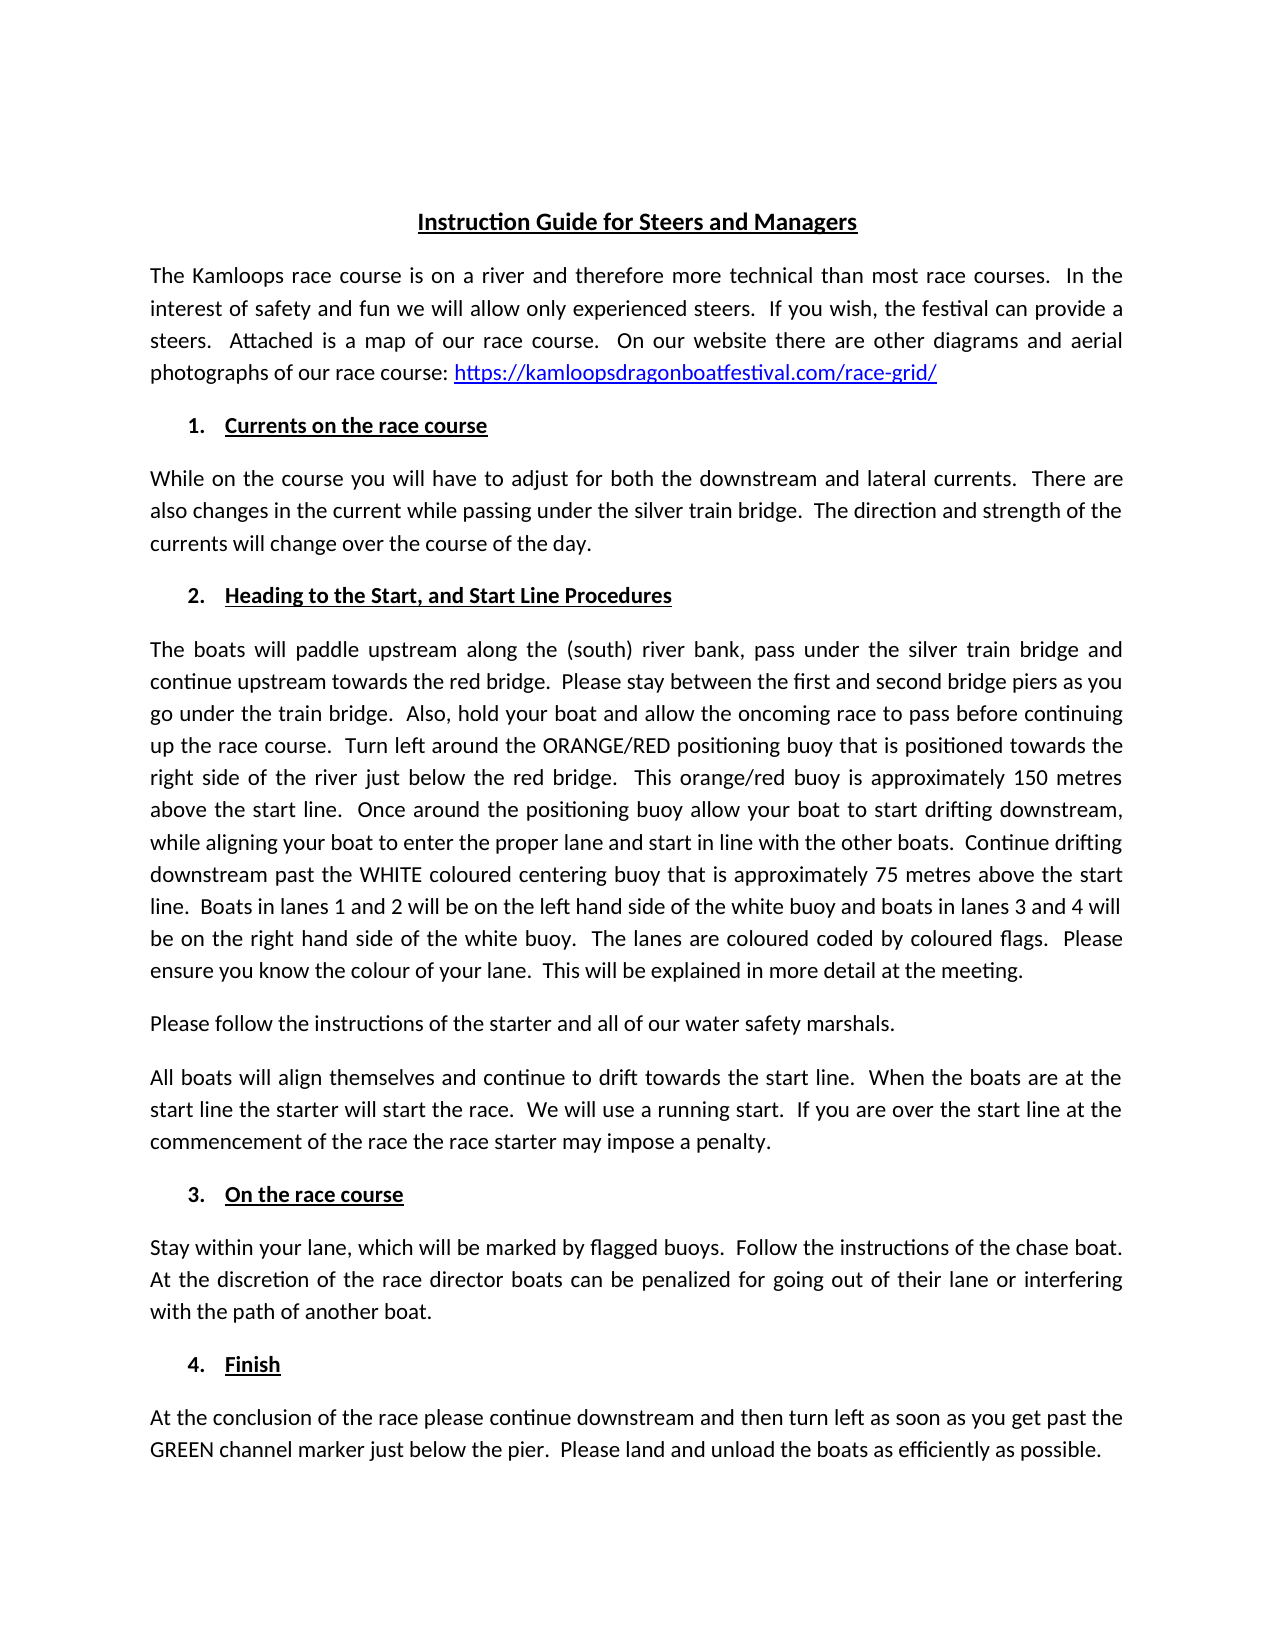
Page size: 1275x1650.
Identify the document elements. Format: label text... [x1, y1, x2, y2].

text Instruction Guide for Steers and Managers [150, 206, 1125, 236]
list Currents on the race course [187, 411, 1125, 439]
list On the race course [187, 1180, 1125, 1208]
text The boats will paddle upstream along the (south) river bank, pass under the silver train bridge and continue upstream towards the red bridge. Please stay between the first and second bridge piers as you go under the train bridge. Also, hold your boat and allow the oncoming race to pass before continuing up the race course. Turn left around the ORANGE/RED positioning buoy that is positioned towards the right side of the river just below the red bridge. This orange/red buoy is approximately 150 metres above the start line. Once around the positioning buoy allow your boat to start drifting downstream, while aligning your boat to enter the proper lane and start in line with the other boats. Continue drifting downstream past the WHITE coloured centering buoy that is approximately 75 metres above the start line. Boats in lanes 1 and 2 will be on the left hand side of the white buoy and boats in lanes 3 and 4 will be on the right hand side of the white buoy. The lanes are coloured coded by coloured flags. Please ensure you know the colour of your lane. This will be explained in more detail at the meeting. [150, 635, 1125, 984]
text All boats will align themselves and continue to drift towards the start line. When the boats are at the start line the starter will start the race. We will use a running start. If you are over the start line at the commencement of the race the race starter may impose a penalty. [150, 1063, 1125, 1155]
text Please follow the instructions of the starter and all of our water safety marshals. [150, 1009, 1125, 1038]
text At the conclusion of the race please continue downstream and then turn left as soon as you get past the GREEN channel marker just below the pier. Please land and unload the boats as efficiently as possible. [150, 1403, 1125, 1464]
text While on the course you will have to adjust for both the downstream and lateral currents. There are also changes in the current while passing under the silver train bridge. The direction and strength of the currents will change over the course of the day. [150, 464, 1125, 557]
text Stay within your lane, which will be marked by flagged buoys. Follow the instructions of the chase boat. At the discretion of the race director boats can be penalized for going out of their lane or interfering with the path of another boat. [150, 1233, 1125, 1325]
list Finish [187, 1350, 1125, 1378]
text The Kamloops race course is on a river and therefore more technical than most race courses. In the interest of safety and fun we will allow only experienced steers. If you wish, the festival can provide a steers. Attached is a map of our race course. On our website there are other diagrams and aerial photographs of our race course: https://kamloopsdragonboatfestival.com/race-grid/ [150, 262, 1125, 386]
list Heading to the Start, and Start Line Procedures [187, 582, 1125, 610]
